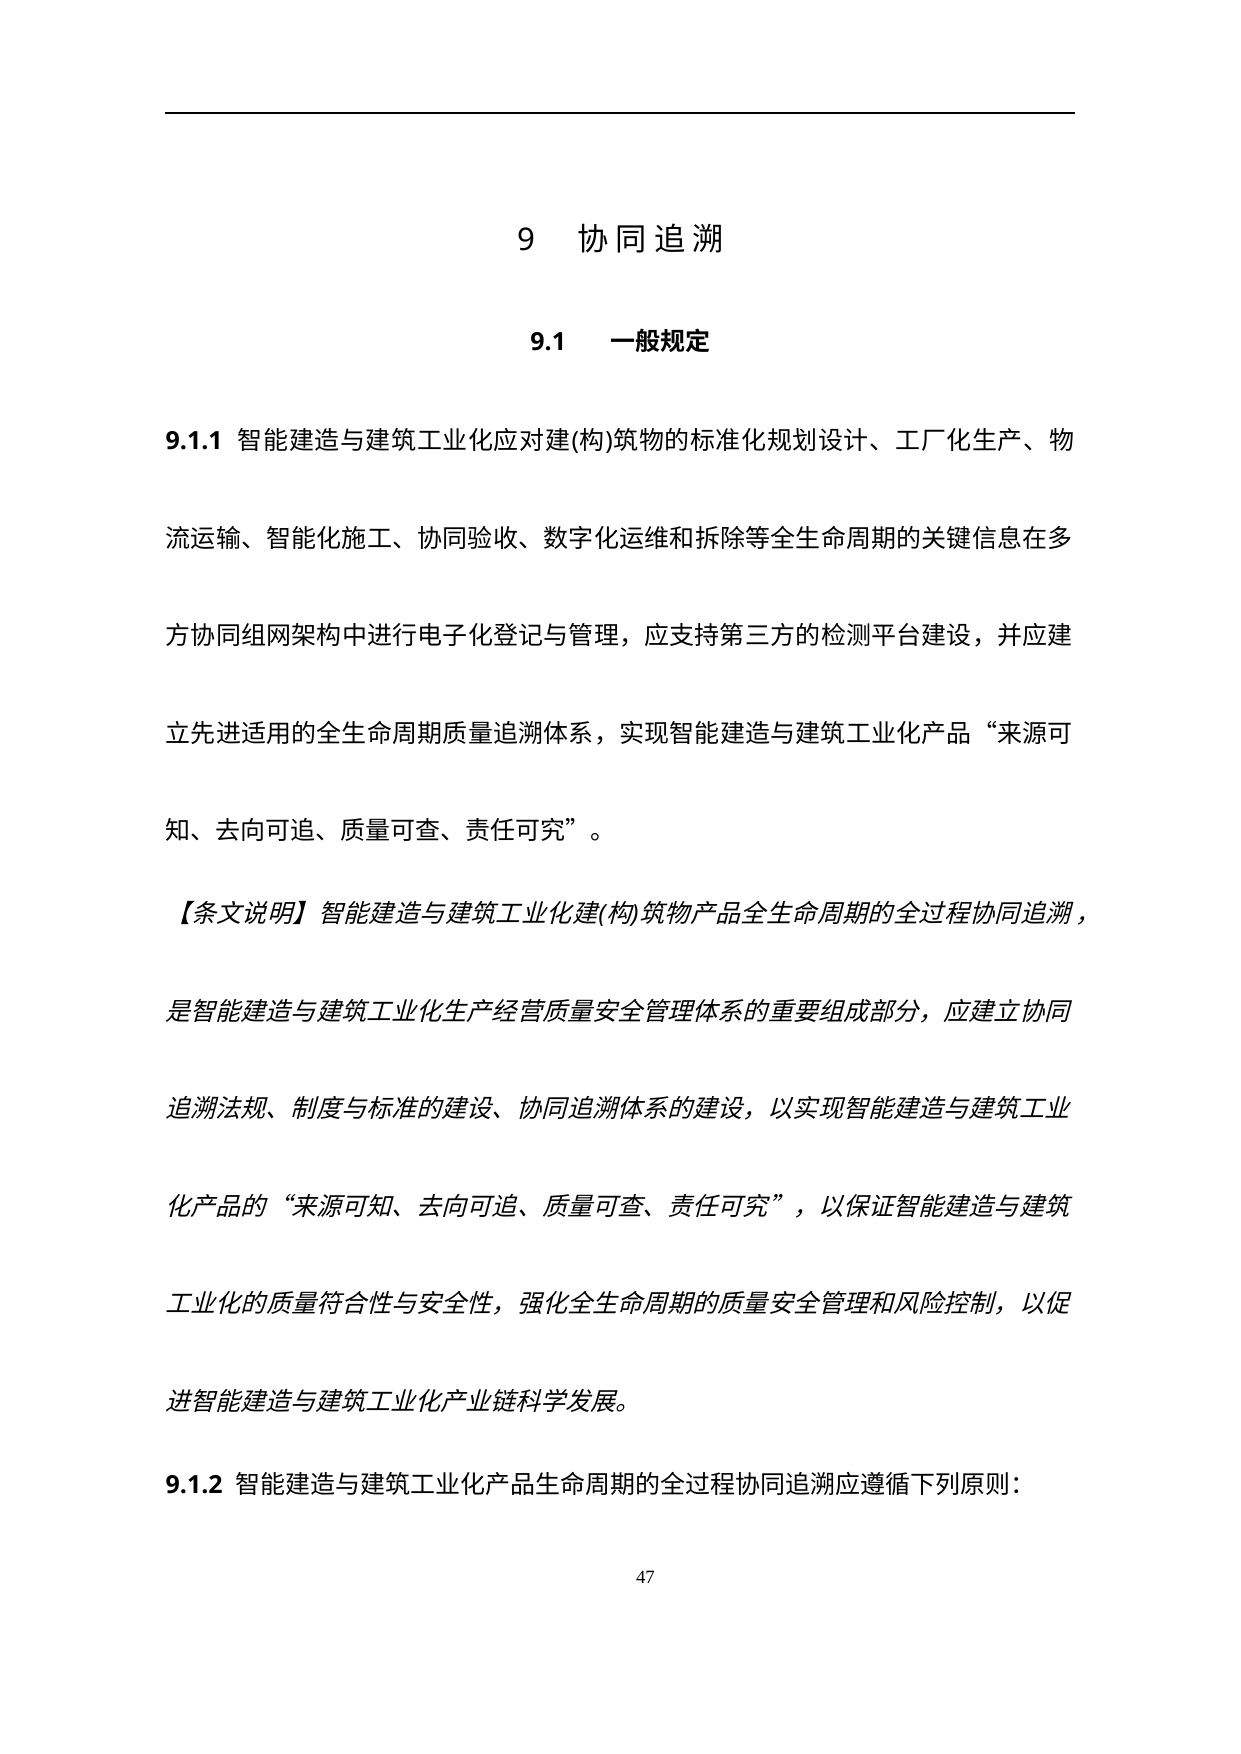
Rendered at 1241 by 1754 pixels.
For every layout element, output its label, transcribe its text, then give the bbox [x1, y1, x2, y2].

text 9.1.2 智能建造与建筑工业化产品生命周期的全过程协同追溯应遵循下列原则： [165, 1450, 1075, 1515]
list 一般规定 [165, 307, 1075, 372]
subtitle 协 同 追 溯 [165, 204, 1075, 269]
text 9.1.1 智能建造与建筑工业化应对建(构)筑物的标准化规划设计、工厂化生产、物流运输、智能化施工、协同验收、数字化运维和拆除等全生命周期的关键信息在多方协同组网架构中进行电子化登记与管理，应支持第三方的检测平台建设，并应建立先进适用的全生命周期质量追溯体系，实现智能建造与建筑工业化产品“来源可知、去向可追、质量可查、责任可究”。 [165, 406, 1075, 861]
text 【条文说明】智能建造与建筑工业化建(构)筑物产品全生命周期的全过程协同追溯，是智能建造与建筑工业化生产经营质量安全管理体系的重要组成部分，应建立协同追溯法规、制度与标准的建设、协同追溯体系的建设，以实现智能建造与建筑工业化产品的“来源可知、去向可追、质量可查、责任可究”，以保证智能建造与建筑工业化的质量符合性与安全性，强化全生命周期的质量安全管理和风险控制，以促进智能建造与建筑工业化产业链科学发展。 [165, 879, 1075, 1432]
